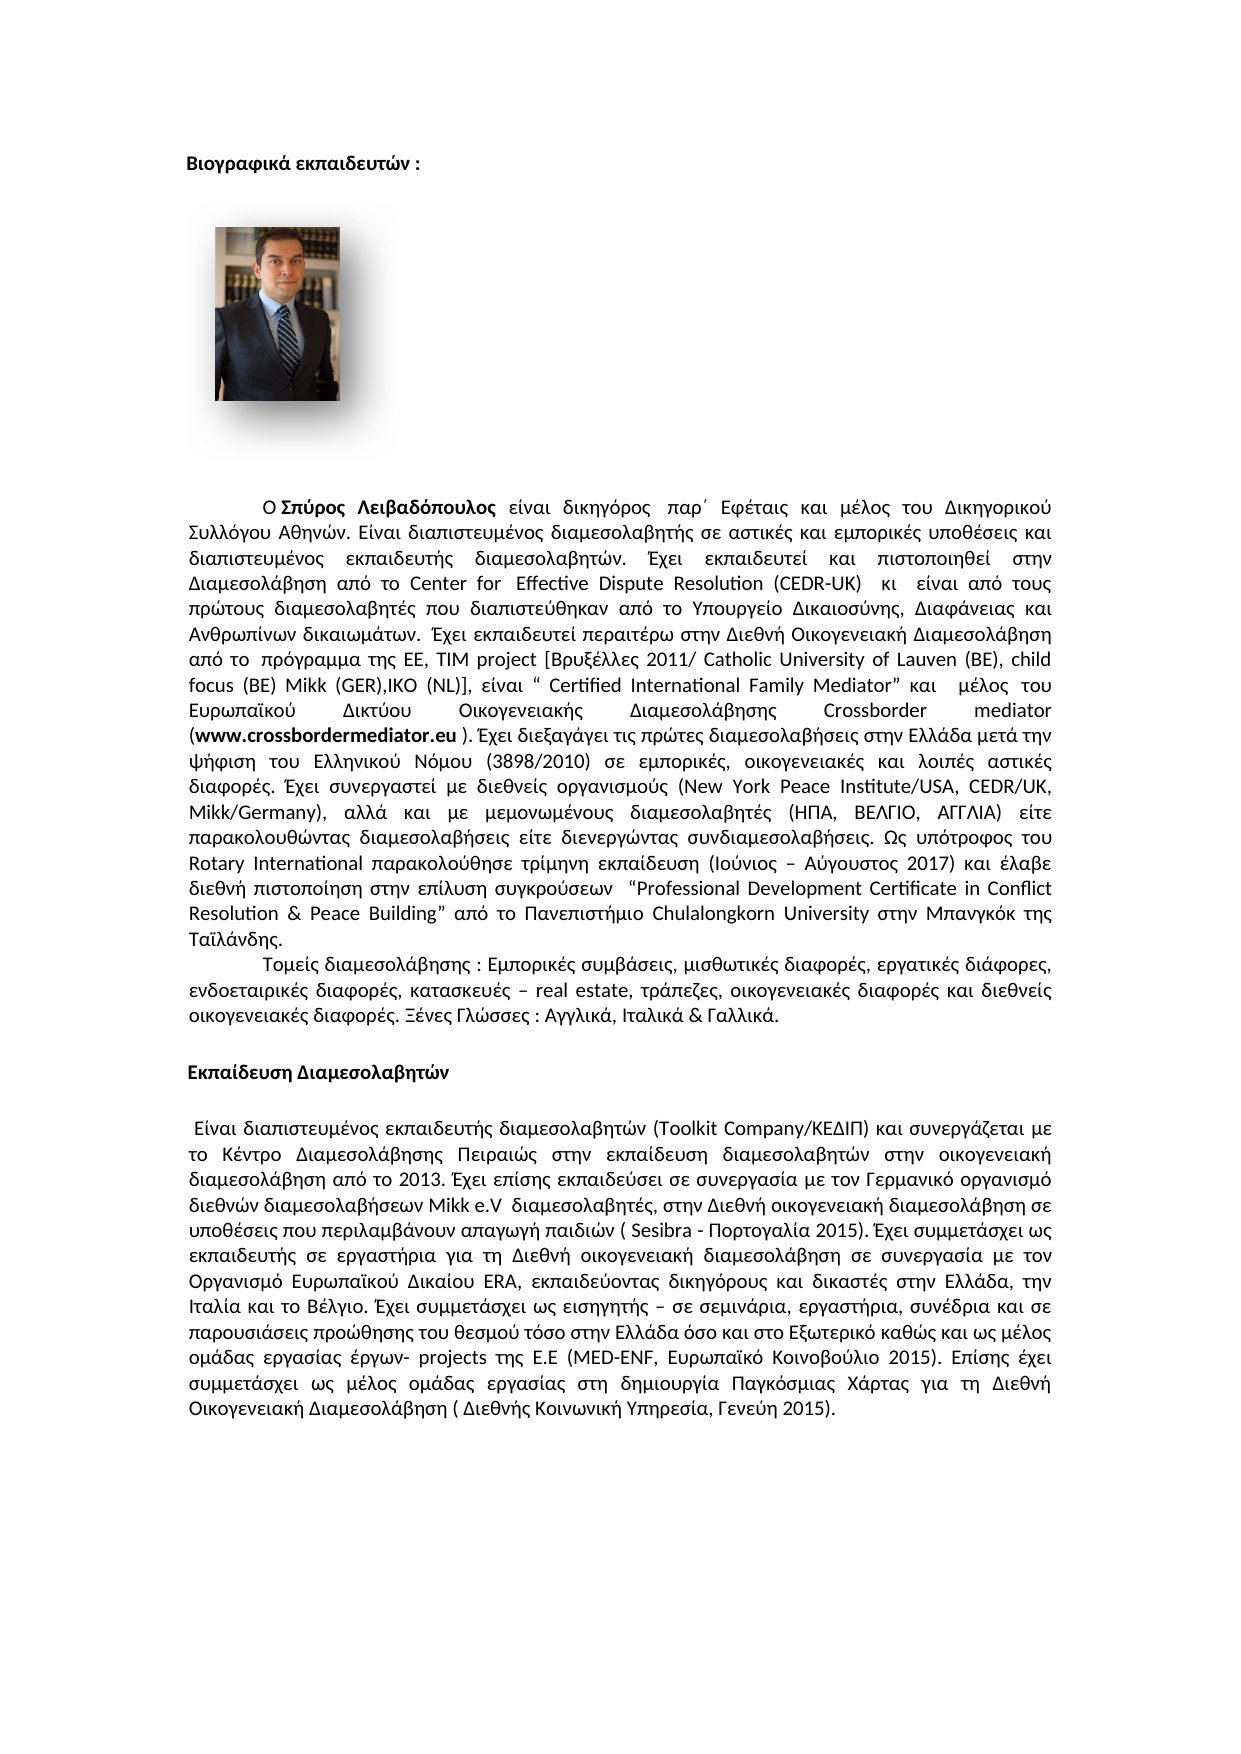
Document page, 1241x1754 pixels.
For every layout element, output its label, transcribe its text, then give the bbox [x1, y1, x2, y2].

text Ο Σπύρος Λειβαδόπουλος είναι δικηγόρος παρ΄ Εφέταις και μέλος του Δικηγορικού Συλλόγου Αθηνών. Είναι διαπιστευμένος διαμεσολαβητής σε αστικές και εμπορικές υποθέσεις και διαπιστευμένος εκπαιδευτής διαμεσολαβητών. Έχει εκπαιδευτεί και πιστοποιηθεί στην Διαμεσολάβηση από το Center for Effective Dispute Resolution (CEDR-UK) κι είναι από τους πρώτους διαμεσολαβητές που διαπιστεύθηκαν από το Υπουργείο Δικαιοσύνης, Διαφάνειας και Ανθρωπίνων δικαιωμάτων. Έχει εκπαιδευτεί περαιτέρω στην Διεθνή Οικογενειακή Διαμεσολάβηση από το πρόγραμμα της ΕΕ, TIM project [Βρυξέλλες 2011/ Catholic University of Lauven (BE), child focus (BE) Mikk (GER),IKO (NL)], είναι “ Certified International Family Mediator” και μέλος του Ευρωπαϊκού Δικτύου Οικογενειακής Διαμεσολάβησης Crossborder mediator (www.crossbordermediator.eu ). Έχει διεξαγάγει τις πρώτες διαμεσολαβήσεις στην Ελλάδα μετά την ψήφιση του Ελληνικού Νόμου (3898/2010) σε εμπορικές, οικογενειακές και λοιπές αστικές διαφορές. Έχει συνεργαστεί με διεθνείς οργανισμούς (New York Peace Institute/USA, CEDR/UK, Mikk/Germany), αλλά και με μεμονωμένους διαμεσολαβητές (ΗΠΑ, ΒΕΛΓΙΟ, ΑΓΓΛΙΑ) είτε παρακολουθώντας διαμεσολαβήσεις είτε διενεργώντας συνδιαμεσολαβήσεις. Ως υπότροφος του Rotary International παρακολούθησε τρίμηνη εκπαίδευση (Ιούνιος – Αύγουστος 2017) και έλαβε διεθνή πιστοποίηση στην επίλυση συγκρούσεων “Professional Development Certificate in Conflict Resolution & Peace Building” από το Πανεπιστήμιο Chulalongkorn University στην Μπανγκόκ της Ταϊλάνδης. [187, 494, 1052, 951]
text Τομείς διαμεσολάβησης : Εμπορικές συμβάσεις, μισθωτικές διαφορές, εργατικές διάφορες, ενδοεταιρικές διαφορές, κατασκευές – real estate, τράπεζες, οικογενειακές διαφορές και διεθνείς οικογενειακές διαφορές. Ξένες Γλώσσες : Αγγλικά, Ιταλικά & Γαλλικά. [187, 951, 1052, 1028]
text Είναι διαπιστευμένος εκπαιδευτής διαμεσολαβητών (Τoolkit Company/ΚΕΔΙΠ) και συνεργάζεται με το Κέντρο Διαμεσολάβησης Πειραιώς στην εκπαίδευση διαμεσολαβητών στην οικογενειακή διαμεσολάβηση από το 2013. Έχει επίσης εκπαιδεύσει σε συνεργασία με τον Γερμανικό οργανισμό διεθνών διαμεσολαβήσεων Mikk e.V διαμεσολαβητές, στην Διεθνή οικογενειακή διαμεσολάβηση σε υποθέσεις που περιλαμβάνουν απαγωγή παιδιών ( Sesibra - Πορτογαλία 2015). Έχει συμμετάσχει ως εκπαιδευτής σε εργαστήρια για τη Διεθνή οικογενειακή διαμεσολάβηση σε συνεργασία με τον Οργανισμό Ευρωπαϊκού Δικαίου ERA, εκπαιδεύοντας δικηγόρους και δικαστές στην Ελλάδα, την Ιταλία και το Βέλγιο. Έχει συμμετάσχει ως εισηγητής – σε σεμινάρια, εργαστήρια, συνέδρια και σε παρουσιάσεις προώθησης του θεσμού τόσο στην Ελλάδα όσο και στο Εξωτερικό καθώς και ως μέλος ομάδας εργασίας έργων- projects της Ε.Ε (MED-ENF, Ευρωπαϊκό Κοινοβούλιο 2015). Επίσης έχει συμμετάσχει ως μέλος ομάδας εργασίας στη δημιουργία Παγκόσμιας Χάρτας για τη Διεθνή Οικογενειακή Διαμεσολάβηση ( Διεθνής Κοινωνική Υπηρεσία, Γενεύη 2015). [187, 1116, 1052, 1421]
picture [215, 227, 340, 401]
text Εκπαίδευση Διαμεσολαβητών [187, 1059, 1052, 1084]
text Βιογραφικά εκπαιδευτών : [186, 150, 1053, 175]
